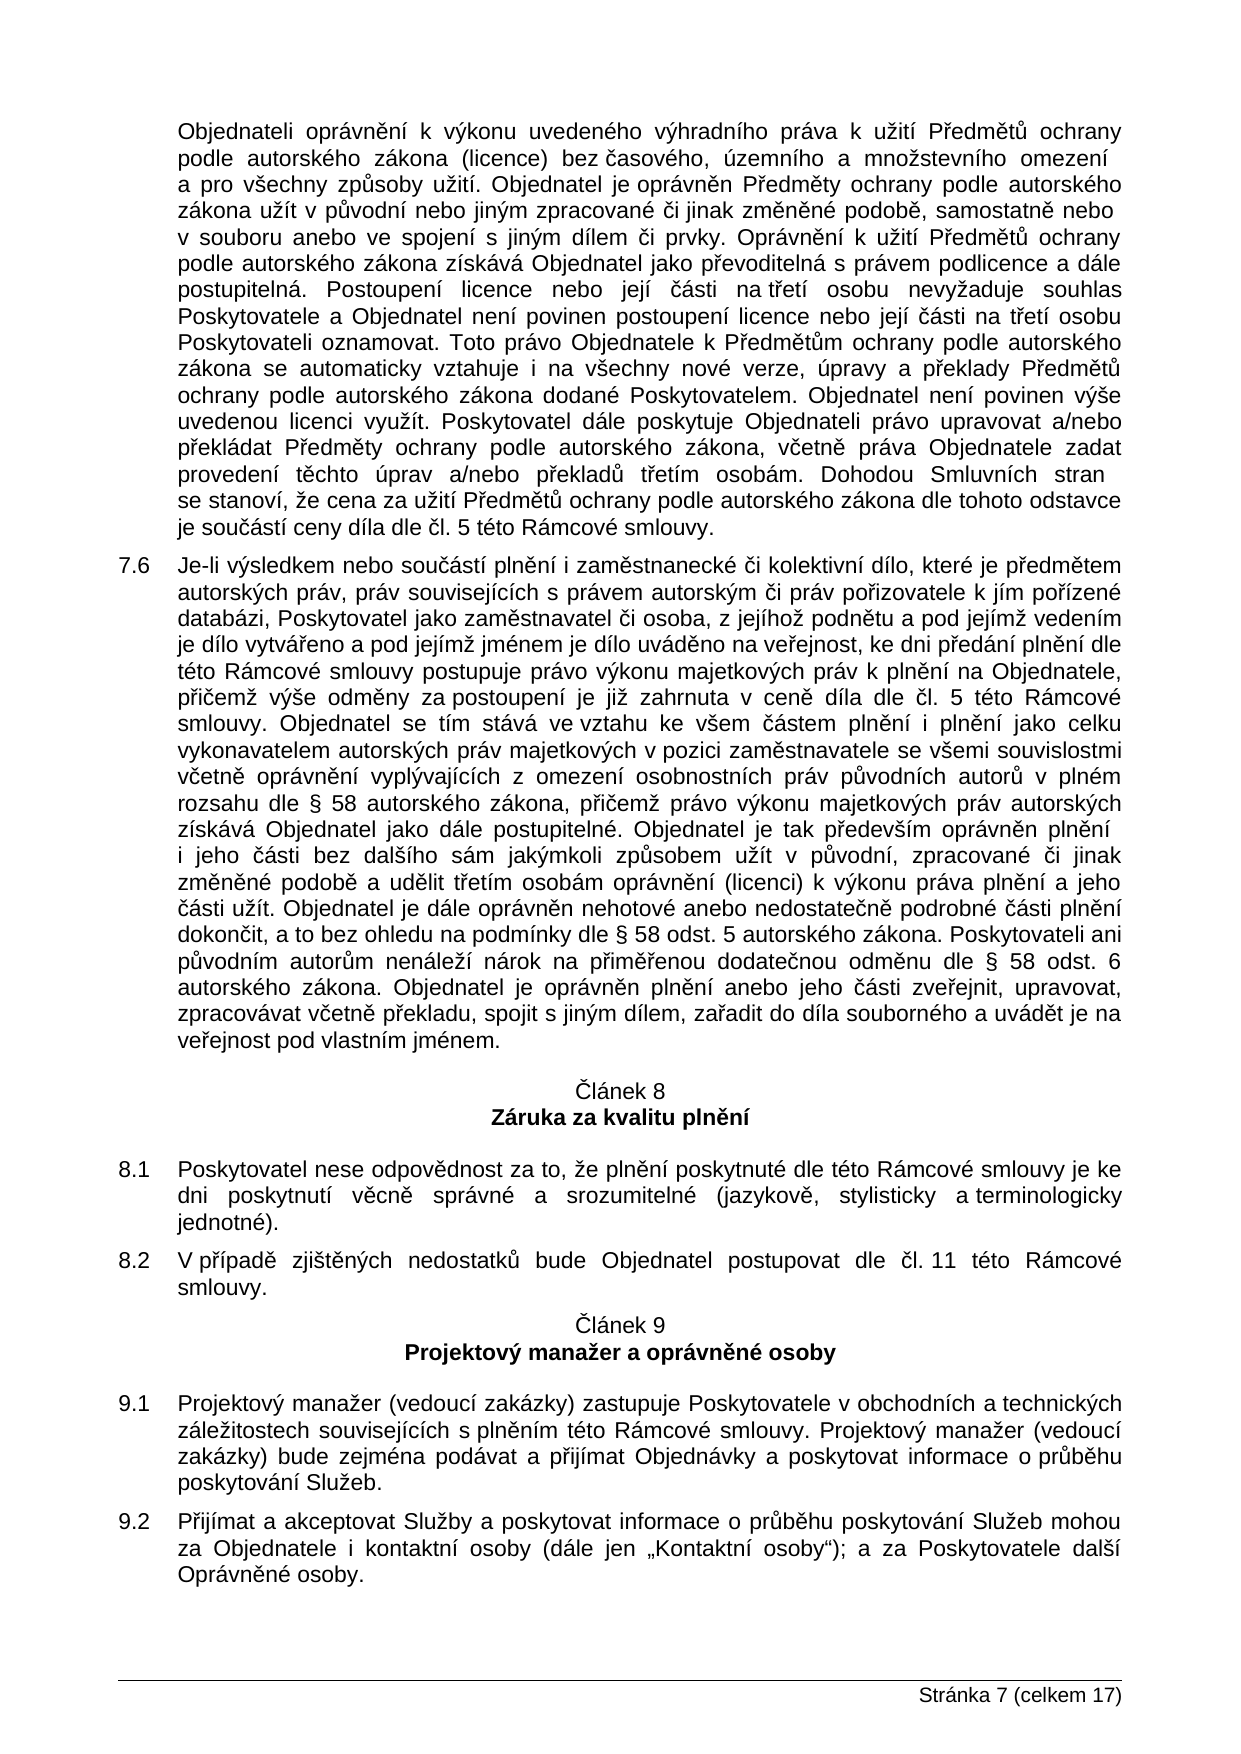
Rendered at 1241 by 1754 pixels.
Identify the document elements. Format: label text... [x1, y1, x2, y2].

text Záruka za kvalitu plnění [118, 1104, 1122, 1131]
list V případě zjištěných nedostatků bude Objednatel postupovat dle čl. 11 této Rámcové smlouvy. [118, 1247, 1122, 1300]
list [118, 118, 1122, 540]
list Je-li výsledkem nebo součástí plnění i zaměstnanecké či kolektivní dílo, které je předmětem autorských práv, práv souvisejících s právem autorským či práv pořizovatele k jím pořízené databázi, Poskytovatel jako zaměstnavatel či osoba, z jejíhož podnětu a pod jejímž vedením je dílo vytvářeno a pod jejímž jménem je dílo uváděno na veřejnost, ke dni předání plnění dle této Rámcové smlouvy postupuje právo výkonu majetkových práv k plnění na Objednatele, přičemž výše odměny za postoupení je již zahrnuta v ceně díla dle čl. 5 této Rámcové smlouvy. Objednatel se tím stává ve vztahu ke všem částem plnění i plnění jako celku vykonavatelem autorských práv majetkových v pozici zaměstnavatele se všemi souvislostmi včetně oprávnění vyplývajících z omezení osobnostních práv původních autorů v plném rozsahu dle § 58 autorského zákona, přičemž právo výkonu majetkových práv autorských získává Objednatel jako dále postupitelné. Objednatel je tak především oprávněn plnění i jeho části bez dalšího sám jakýmkoli způsobem užít v původní, zpracované či jinak změněné podobě a udělit třetím osobám oprávnění (licenci) k výkonu práva plnění a jeho části užít. Objednatel je dále oprávněn nehotové anebo nedostatečně podrobné části plnění dokončit, a to bez ohledu na podmínky dle § 58 odst. 5 autorského zákona. Poskytovateli ani původním autorům nenáleží nárok na přiměřenou dodatečnou odměnu dle § 58 odst. 6 autorského zákona. Objednatel je oprávněn plnění anebo jeho části zveřejnit, upravovat, zpracovávat včetně překladu, spojit s jiným dílem, zařadit do díla souborného a uvádět je na veřejnost pod vlastním jménem. [118, 552, 1122, 1053]
subtitle Článek 9 [118, 1312, 1122, 1339]
subtitle Článek 8 [118, 1078, 1122, 1104]
text Projektový manažer a oprávněné osoby [118, 1339, 1122, 1365]
list Projektový manažer (vedoucí zakázky) zastupuje Poskytovatele v obchodních a technických záležitostech souvisejících s plněním této Rámcové smlouvy. Projektový manažer (vedoucí zakázky) bude zejména podávat a přijímat Objednávky a poskytovat informace o průběhu poskytování Služeb. [118, 1390, 1122, 1496]
list Poskytovatel nese odpovědnost za to, že plnění poskytnuté dle této Rámcové smlouvy je ke dni poskytnutí věcně správné a srozumitelné (jazykově, stylisticky a terminologicky jednotné). [118, 1156, 1122, 1235]
list Přijímat a akceptovat Služby a poskytovat informace o průběhu poskytování Služeb mohou za Objednatele i kontaktní osoby (dále jen „Kontaktní osoby“); a za Poskytovatele další Oprávněné osoby. [118, 1508, 1122, 1587]
